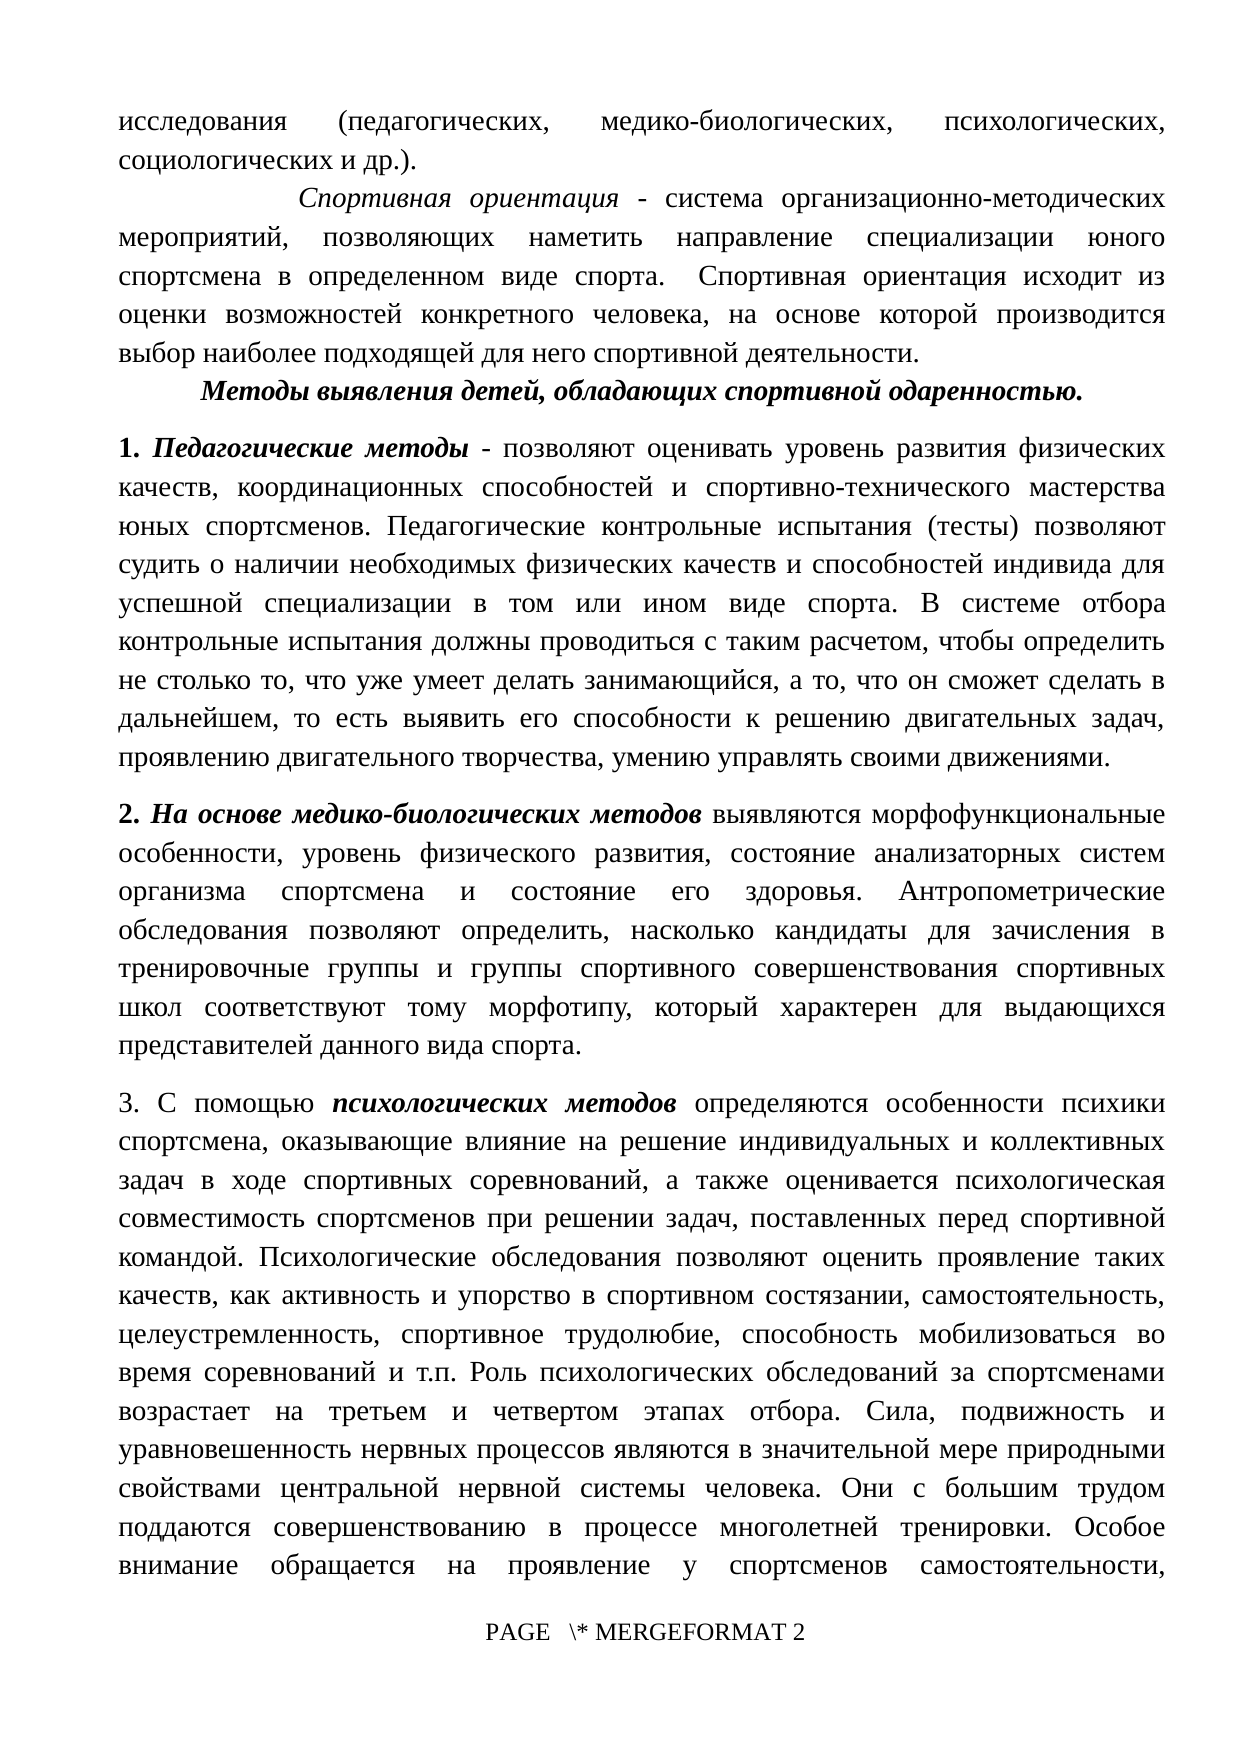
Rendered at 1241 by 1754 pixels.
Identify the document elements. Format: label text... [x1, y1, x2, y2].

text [118, 103, 1166, 176]
text Методы выявления детей, обладающих спортивной одаренностью. [118, 373, 1166, 407]
text 2. На основе медико-биологических методов выявляются морфофункциональные особенности, уровень физического развития, состояние анализаторных систем организма спортсмена и состояние его здоровья. Антропометрические обследования позволяют определить, насколько кандидаты для зачисления в тренировочные группы и группы спортивного совершенствования спортивных школ соответствуют тому морфотипу, который характерен для выдающихся представителей данного вида спорта. [118, 796, 1166, 1061]
text 1. Педагогические методы - позволяют оценивать уровень развития физических качеств, координационных способностей и спортивно-технического мастерства юных спортсменов. Педагогические контрольные испытания (тесты) позволяют судить о наличии необходимых физических качеств и способностей индивида для успешной специализации в том или ином виде спорта. В системе отбора контрольные испытания должны проводиться с таким расчетом, чтобы определить не столько то, что уже умеет делать занимающийся, а то, что он сможет сделать в дальнейшем, то есть выявить его способности к решению двигательных задач, проявлению двигательного творчества, умению управлять своими движениями. [118, 431, 1166, 772]
text Спортивная ориентация - система организационно-методических мероприятий, позволяющих наметить направление специализации юного спортсмена в определенном виде спорта. Спортивная ориентация исходит из оценки возможностей конкретного человека, на основе которой производится выбор наиболее подходящей для него спортивной деятельности. [118, 181, 1166, 368]
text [118, 1085, 1166, 1581]
